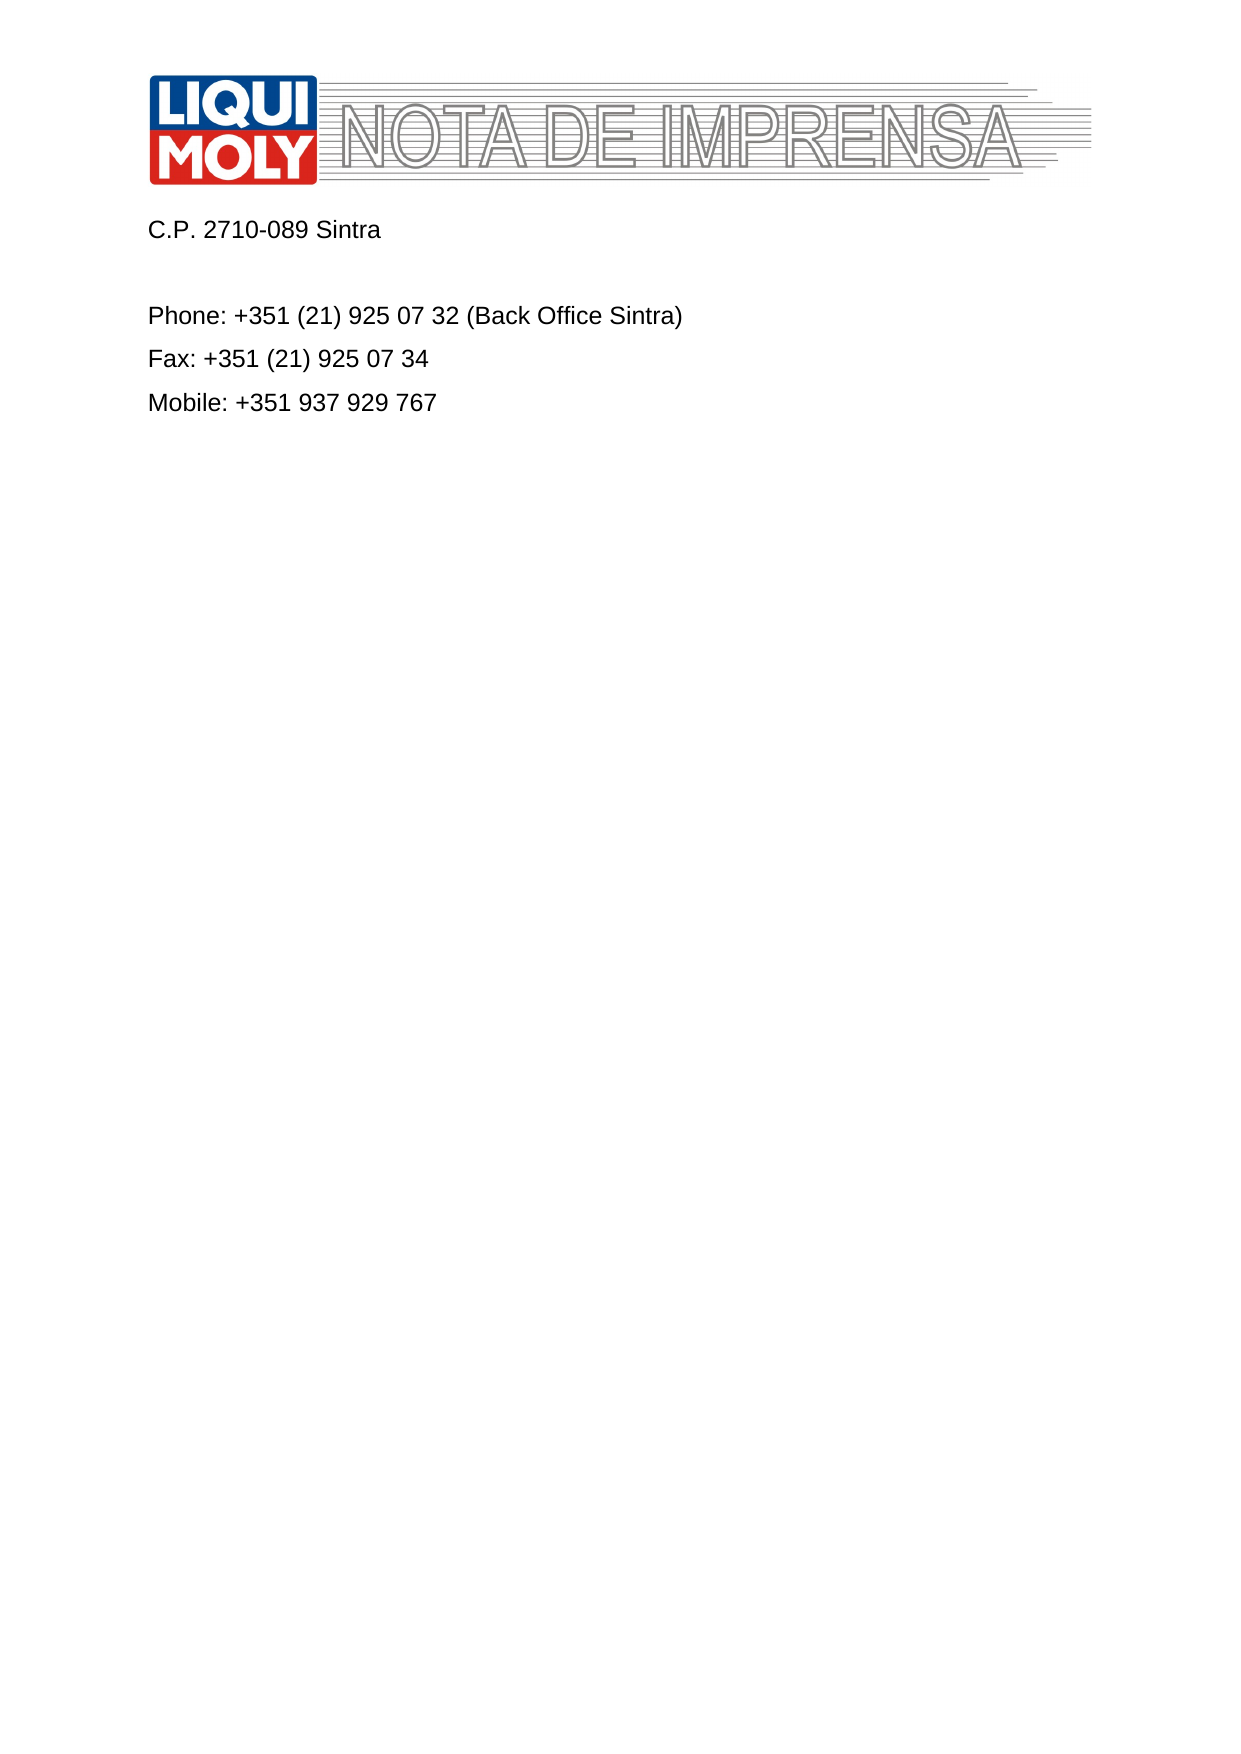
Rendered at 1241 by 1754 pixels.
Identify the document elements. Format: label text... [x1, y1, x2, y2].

text Fax: +351 (21) 925 07 34 [148, 344, 1093, 373]
text Phone: +351 (21) 925 07 32 (Back Office Sintra) [148, 301, 1093, 330]
text C.P. 2710-089 Sintra [148, 215, 1093, 244]
picture [147, 73, 1092, 187]
text Mobile: +351 937 929 767 [148, 387, 1093, 416]
